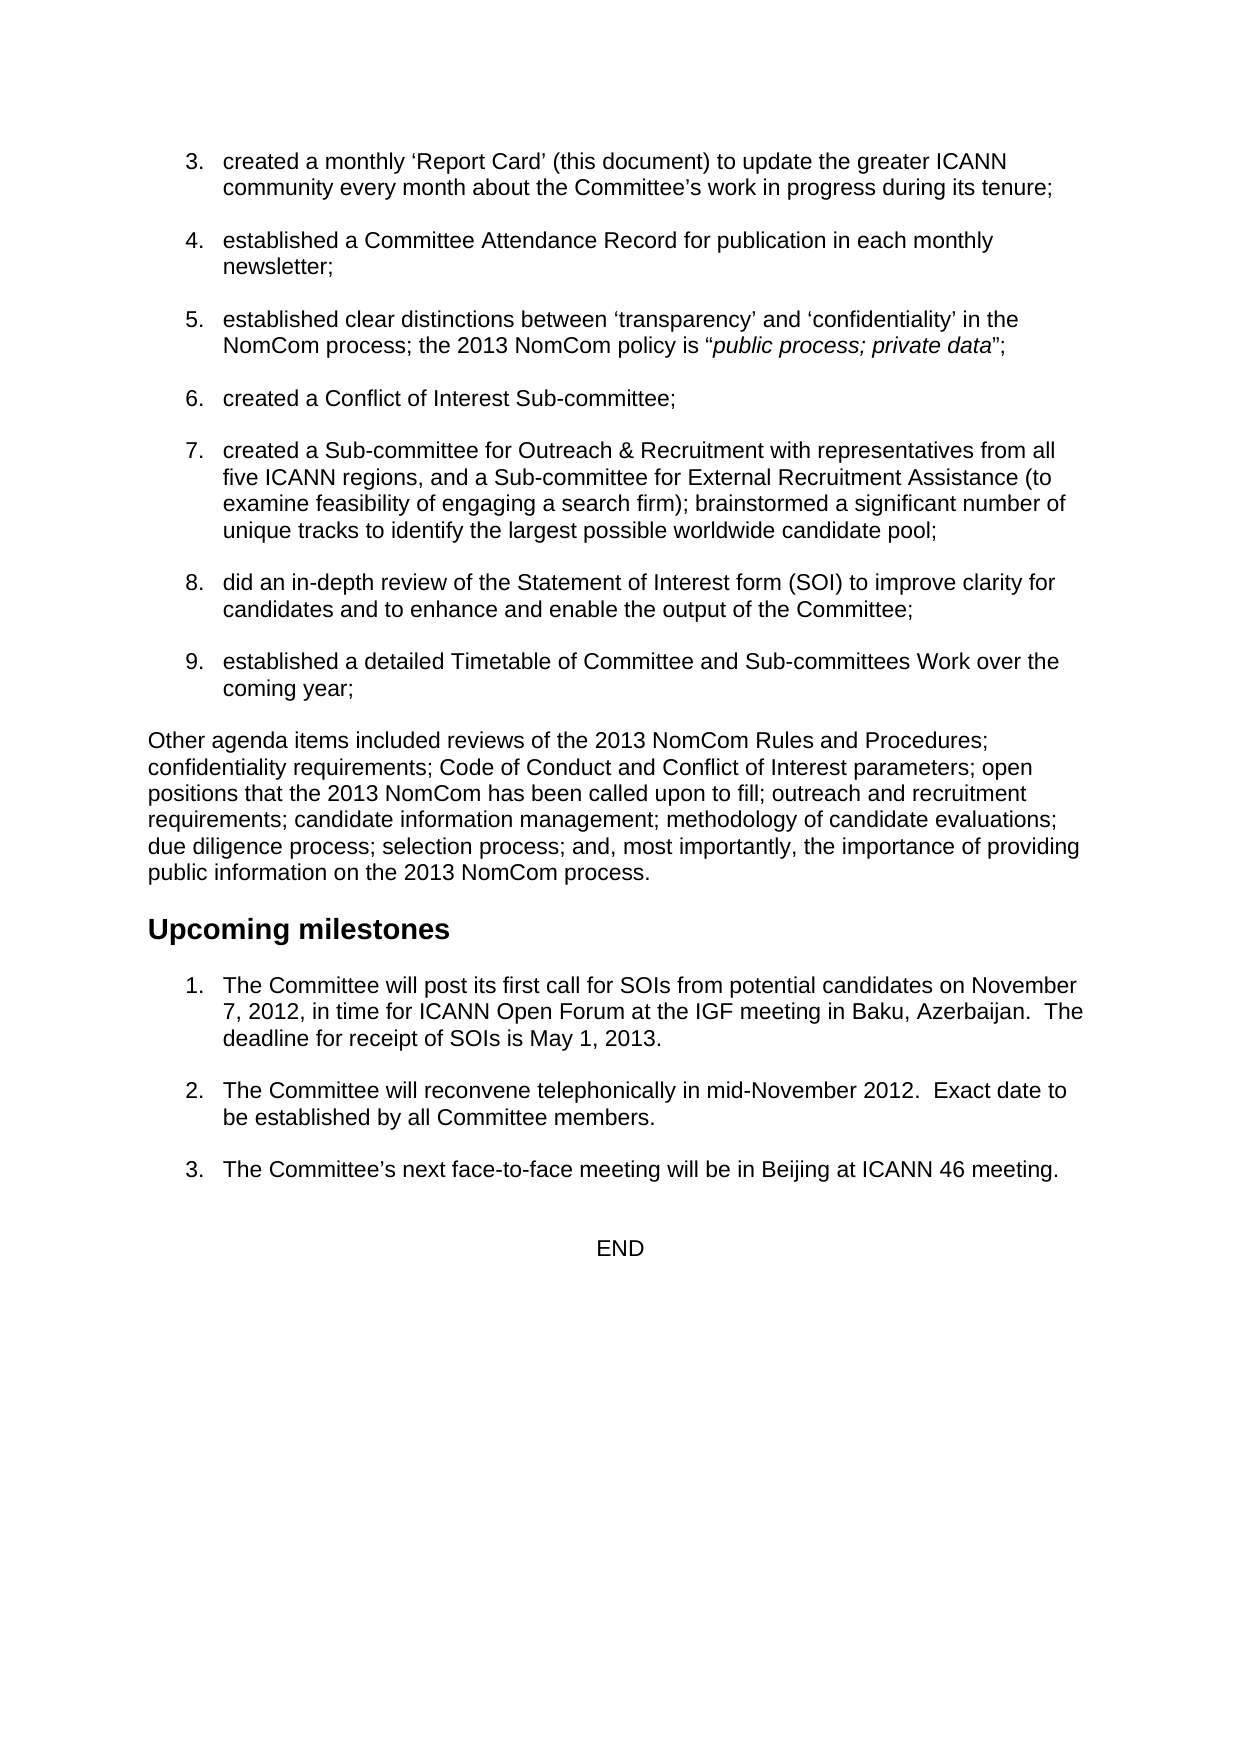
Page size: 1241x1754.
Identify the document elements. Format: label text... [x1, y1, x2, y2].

list created a Sub-committee for Outreach & Recruitment with representatives from all five ICANN regions, and a Sub-committee for External Recruitment Assistance (to examine feasibility of engaging a search firm); brainstormed a significant number of unique tracks to identify the largest possible worldwide candidate pool; [185, 437, 1093, 543]
list established clear distinctions between ‘transparency’ and ‘confidentiality’ in the NomCom process; the 2013 NomCom policy is “public process; private data”; [185, 306, 1093, 358]
list The Committee’s next face-to-face meeting will be in Beijing at ICANN 46 meeting. [185, 1156, 1093, 1183]
list established a Committee Attendance Record for publication in each monthly newsletter; [185, 227, 1093, 279]
list created a Conflict of Interest Sub-committee; [185, 385, 1093, 411]
list created a monthly ‘Report Card’ (this document) to update the greater ICANN community every month about the Committee’s work in progress during its tenure; [185, 148, 1093, 200]
text Upcoming milestones [148, 912, 1093, 945]
list did an in-depth review of the Statement of Interest form (SOI) to improve clarity for candidates and to enhance and enable the output of the Committee; [185, 569, 1093, 622]
text END [148, 1235, 1093, 1262]
text Other agenda items included reviews of the 2013 NomCom Rules and Procedures; confidentiality requirements; Code of Conduct and Conflict of Interest parameters; open positions that the 2013 NomCom has been called upon to fill; outreach and recruitment requirements; candidate information management; methodology of candidate evaluations; due diligence process; selection process; and, most importantly, the importance of providing public information on the 2013 NomCom process. [148, 727, 1093, 886]
list The Committee will reconvene telephonically in mid-November 2012. Exact date to be established by all Committee members. [185, 1077, 1093, 1130]
list established a detailed Timetable of Committee and Sub-committees Work over the coming year; [185, 648, 1093, 701]
list The Committee will post its first call for SOIs from potential candidates on November 7, 2012, in time for ICANN Open Forum at the IGF meeting in Baku, Azerbaijan. The deadline for receipt of SOIs is May 1, 2013. [185, 972, 1093, 1051]
